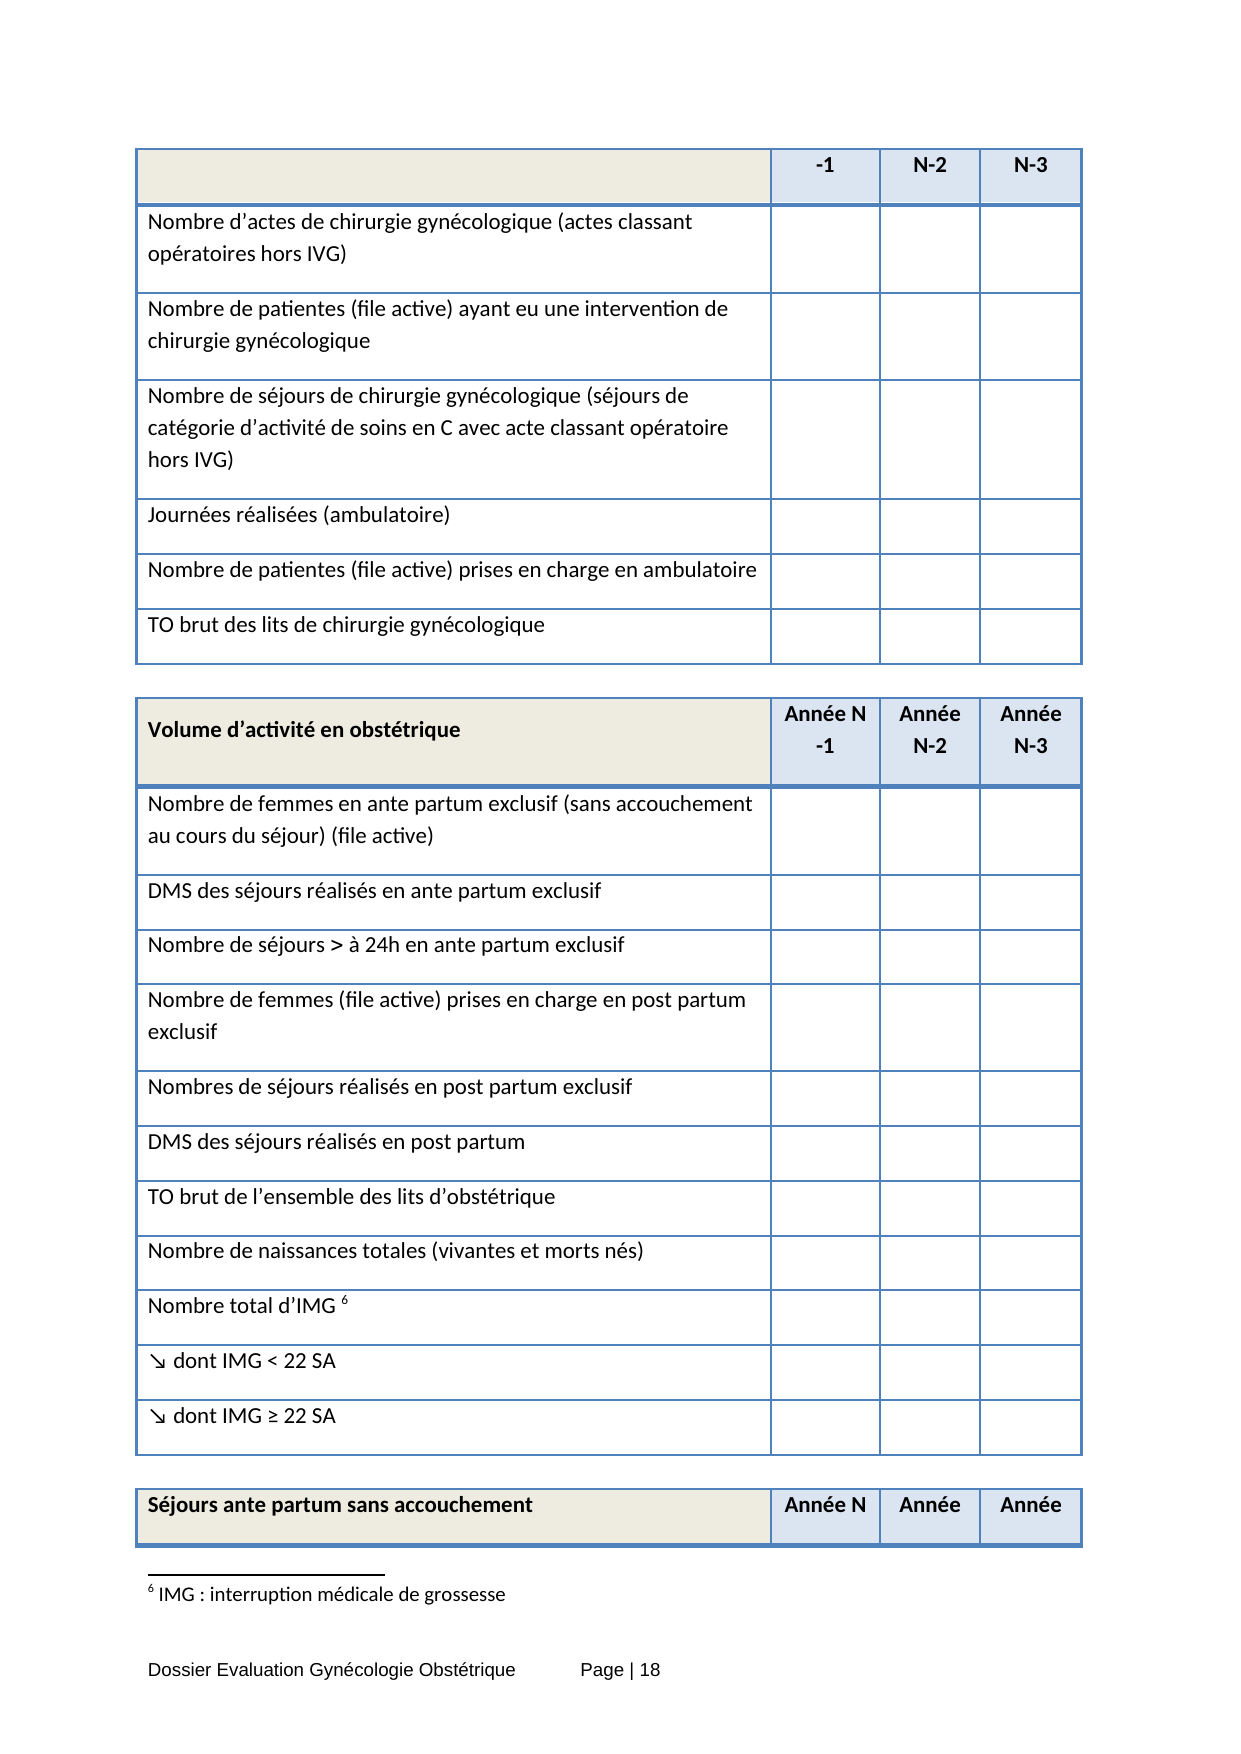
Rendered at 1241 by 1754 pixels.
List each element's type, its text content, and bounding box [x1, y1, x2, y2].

table_cell [772, 931, 879, 983]
table_cell [772, 381, 879, 498]
table_cell [981, 500, 1080, 553]
table_header Année N-3 [981, 699, 1080, 784]
table_cell [772, 1346, 879, 1399]
table_header Année N-1 [772, 1490, 879, 1543]
table_cell [881, 1237, 979, 1289]
table_cell [772, 789, 879, 874]
table_cell Nombre de patientes (file active) prises en charge en ambulatoire [138, 555, 770, 608]
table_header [138, 150, 770, 202]
table_cell [881, 1401, 979, 1454]
table_header Année N-3 [981, 1490, 1080, 1543]
table_cell [981, 985, 1080, 1070]
table_header Année N-3 [981, 150, 1080, 202]
table_cell [981, 1237, 1080, 1289]
table_cell [981, 789, 1080, 874]
table_cell [981, 381, 1080, 498]
table_cell [772, 1127, 879, 1180]
table_cell [981, 876, 1080, 928]
table_cell [881, 789, 979, 874]
table_cell [772, 610, 879, 662]
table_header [138, 1490, 770, 1543]
table_cell TO brut des lits de chirurgie gynécologique [138, 610, 770, 662]
table_cell [881, 1291, 979, 1344]
table_cell [981, 931, 1080, 983]
table_cell [881, 1127, 979, 1180]
table_cell [772, 1291, 879, 1344]
table_header Année N-1 [772, 699, 879, 784]
table_cell [881, 500, 979, 553]
table_cell [881, 207, 979, 292]
table_cell ↘ dont IMG ≥ 22 SA [138, 1401, 770, 1454]
table_cell Nombre de femmes (file active) prises en charge en post partum exclusif [138, 985, 770, 1070]
table_cell [881, 931, 979, 983]
table_cell [772, 1401, 879, 1454]
table_cell [981, 207, 1080, 292]
table_cell [881, 876, 979, 928]
table_cell Nombres de séjours réalisés en post partum exclusif [138, 1072, 770, 1125]
table_cell [772, 1072, 879, 1125]
table_cell [772, 500, 879, 553]
table_cell [772, 1237, 879, 1289]
table_cell [772, 207, 879, 292]
table_header Année N-2 [881, 699, 979, 784]
table_cell [772, 294, 879, 379]
table_cell Nombre de patientes (file active) ayant eu une intervention de chirurgie gynécologique [138, 294, 770, 379]
table_cell [881, 610, 979, 662]
table_cell [881, 381, 979, 498]
table_cell Nombre d’actes de chirurgie gynécologique (actes classant opératoires hors IVG) [138, 207, 770, 292]
table_cell DMS des séjours réalisés en post partum [138, 1127, 770, 1180]
table_cell Nombre de naissances totales (vivantes et morts nés) [138, 1237, 770, 1289]
table_cell [881, 294, 979, 379]
table_cell [981, 1346, 1080, 1399]
table_cell [981, 610, 1080, 662]
table_cell [881, 1072, 979, 1125]
table_cell [881, 1182, 979, 1234]
table_cell Journées réalisées (ambulatoire) [138, 500, 770, 553]
table_header Année N-2 [881, 1490, 979, 1543]
table_header Année N-2 [881, 150, 979, 202]
table_cell [881, 1346, 979, 1399]
table_cell [881, 555, 979, 608]
table_cell [772, 555, 879, 608]
table_cell TO brut de l’ensemble des lits d’obstétrique [138, 1182, 770, 1234]
table_cell Nombre total d’IMG [138, 1291, 770, 1344]
table_cell [881, 985, 979, 1070]
table_cell [772, 876, 879, 928]
table_cell Nombre de séjours de chirurgie gynécologique (séjours de catégorie d’activité de soins en C avec acte classant opératoire hors IVG) [138, 381, 770, 498]
table_header Année N-1 [772, 150, 879, 202]
table_cell [981, 1291, 1080, 1344]
table_cell [772, 985, 879, 1070]
table_cell [981, 555, 1080, 608]
table_cell [981, 1401, 1080, 1454]
table_cell ↘ dont IMG < 22 SA [138, 1346, 770, 1399]
table_cell [772, 1182, 879, 1234]
table_cell [981, 1182, 1080, 1234]
table_cell Nombre de séjours à 24h en ante partum exclusif [138, 931, 770, 983]
table_header Volume d’activité en obstétrique [138, 699, 770, 784]
table_cell Nombre de femmes en ante partum exclusif (sans accouchement au cours du séjour) (file active) [138, 789, 770, 874]
table_cell [981, 1072, 1080, 1125]
table_cell DMS des séjours réalisés en ante partum exclusif [138, 876, 770, 928]
table_cell [981, 294, 1080, 379]
table_cell [981, 1127, 1080, 1180]
